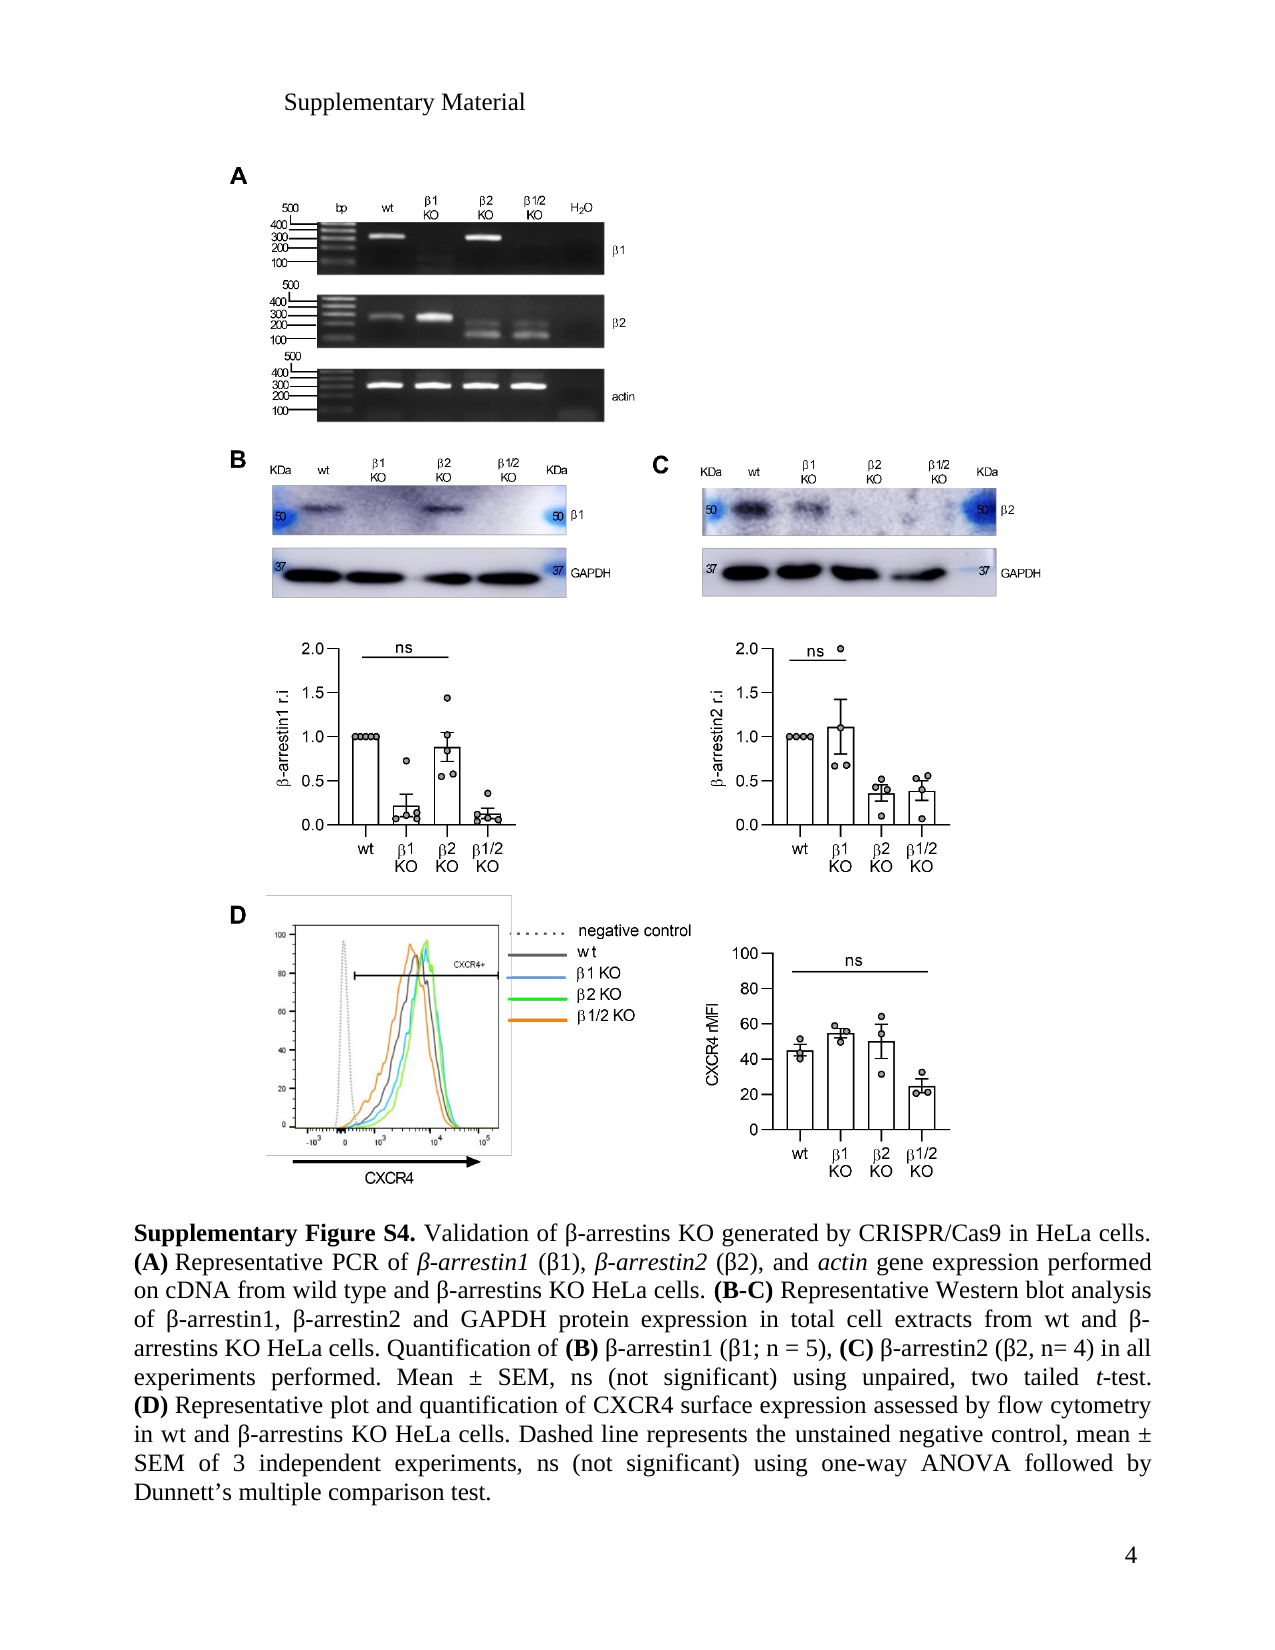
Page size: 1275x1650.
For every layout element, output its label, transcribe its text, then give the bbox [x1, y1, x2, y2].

picture [208, 141, 1062, 1218]
text Supplementary Figure S4. Validation of β-arrestins KO generated by CRISPR/Cas9 in HeLa cells. (A) Representative PCR of β-arrestin1 (β1), β-arrestin2 (β2), and actin gene expression performed on cDNA from wild type and β-arrestins KO HeLa cells. (B-C) Representative Western blot analysis of β-arrestin1, β-arrestin2 and GAPDH protein expression in total cell extracts from wt and β-arrestins KO HeLa cells. Quantification of (B) β-arrestin1 (β1; n = 5), (C) β-arrestin2 (β2, n= 4) in all experiments performed. Mean ± SEM, ns (not significant) using unpaired, two tailed t-test. (D) Representative plot and quantification of CXCR4 surface expression assessed by flow cytometry in wt and β-arrestins KO HeLa cells. Dashed line represents the unstained negative control, mean ± SEM of 3 independent experiments, ns (not significant) using one-way ANOVA followed by Dunnett’s multiple comparison test. [133, 1218, 1152, 1505]
